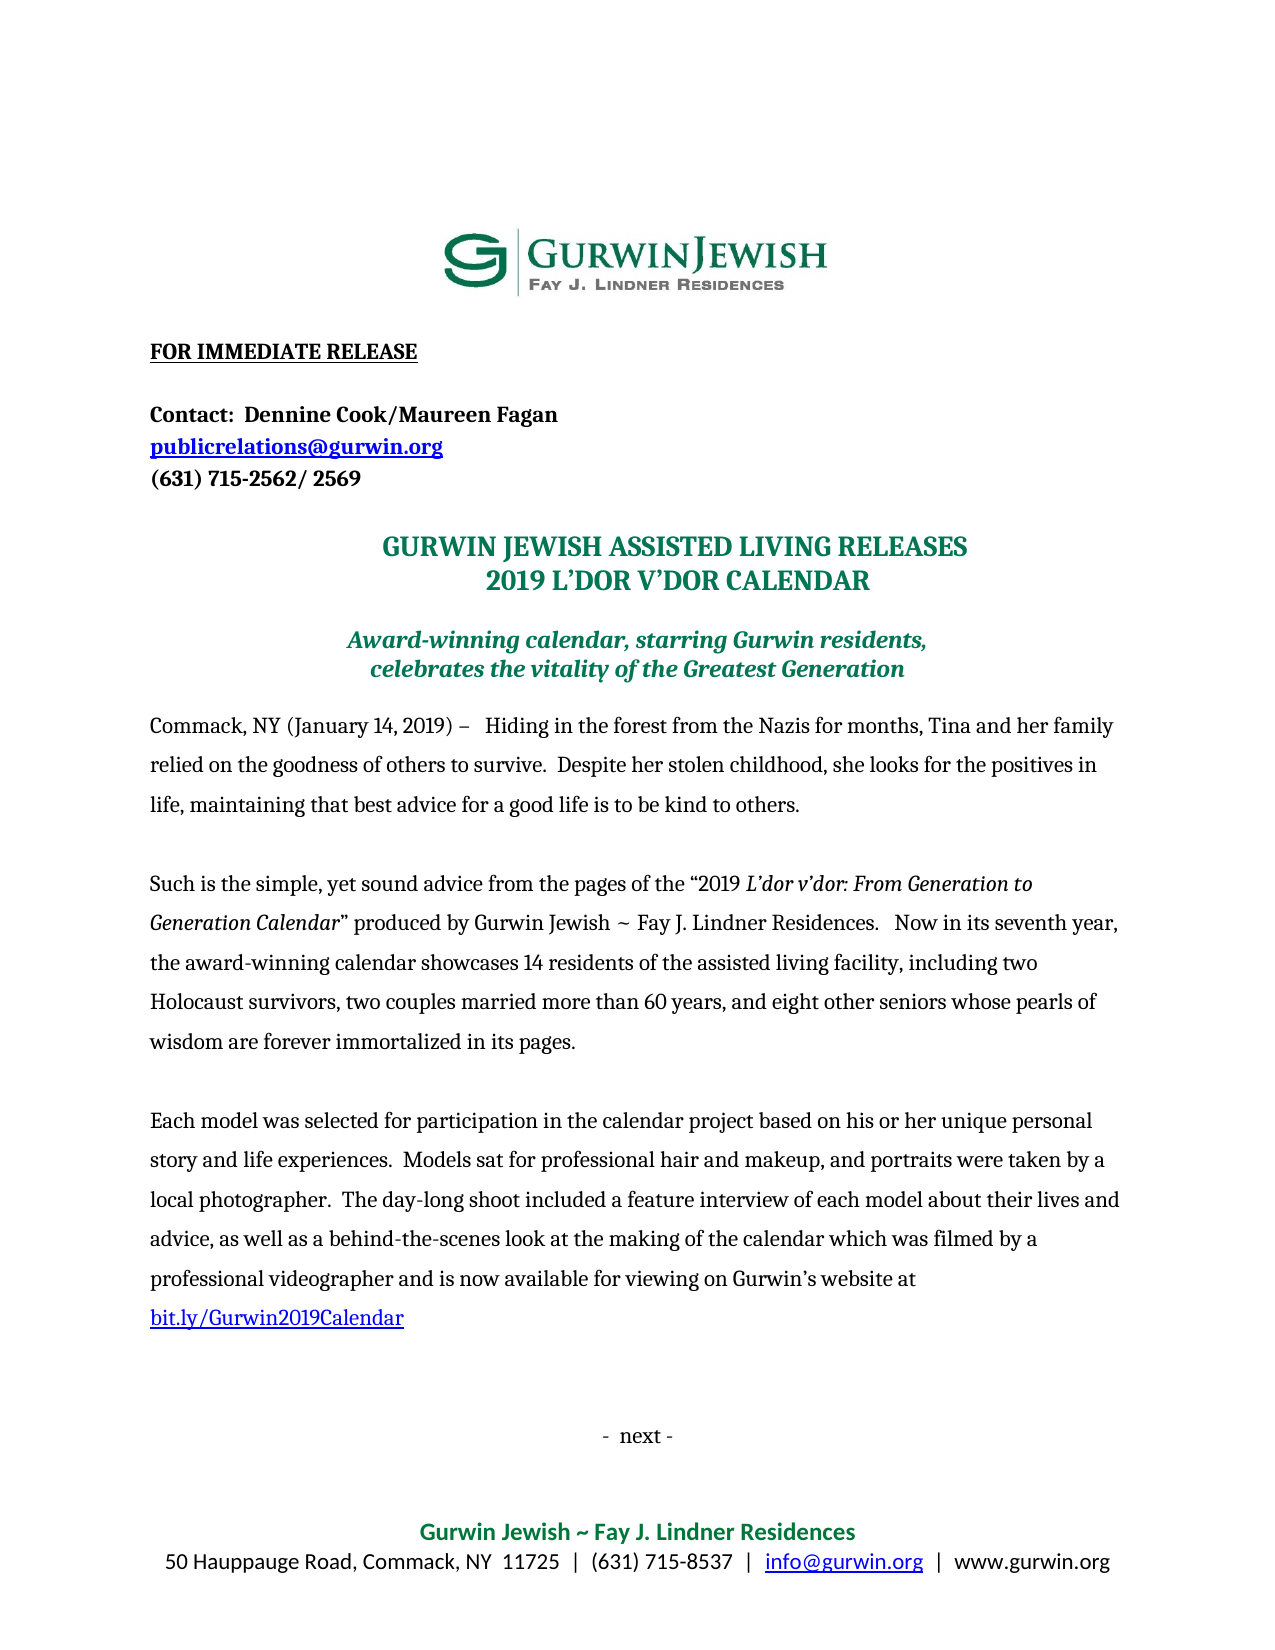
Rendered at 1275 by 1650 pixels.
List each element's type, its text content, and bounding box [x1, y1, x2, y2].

text FOR IMMEDIATE RELEASE [150, 339, 1125, 366]
text celebrates the vitality of the Greatest Generation [150, 655, 1125, 684]
text Each model was selected for participation in the calendar project based on his or her unique personal story and life experiences. Models sat for professional hair and makeup, and portraits were taken by a local photographer. The day-long shoot included a feature interview of each model about their lives and advice, as well as a behind-the-scenes look at the making of the calendar which was filmed by a professional videographer and is now available for viewing on Gurwin’s website at bit.ly/Gurwin2019Calendar [150, 1107, 1125, 1331]
text - next - [150, 1423, 1125, 1449]
text Commack, NY (January 14, 2019) – Hiding in the forest from the Nazis for months, Tina and her family relied on the goodness of others to survive. Despite her stolen childhood, she looks for the positives in life, maintaining that best advice for a good life is to be kind to others. [150, 713, 1125, 818]
text 2019 L’DOR V’DOR CALENDAR [225, 564, 1125, 598]
text publicrelations@gurwin.org [150, 434, 1125, 460]
text Contact: Dennine Cook/Maureen Fagan [150, 402, 1125, 429]
text Such is the simple, yet sound advice from the pages of the “2019 L’dor v’dor: From Generation to Generation Calendar” produced by Gurwin Jewish ~ Fay J. Lindner Residences. Now in its seventh year, the award-winning calendar showcases 14 residents of the assisted living facility, including two Holocaust survivors, two couples married more than 60 years, and eight other seniors whose pearls of wisdom are forever immortalized in its pages. [150, 871, 1125, 1055]
text Award-winning calendar, starring Gurwin residents, [150, 598, 1125, 655]
text (631) 715-2562/ 2569 [150, 465, 1125, 492]
picture [438, 222, 837, 302]
text GURWIN JEWISH ASSISTED LIVING RELEASES [225, 531, 1125, 564]
